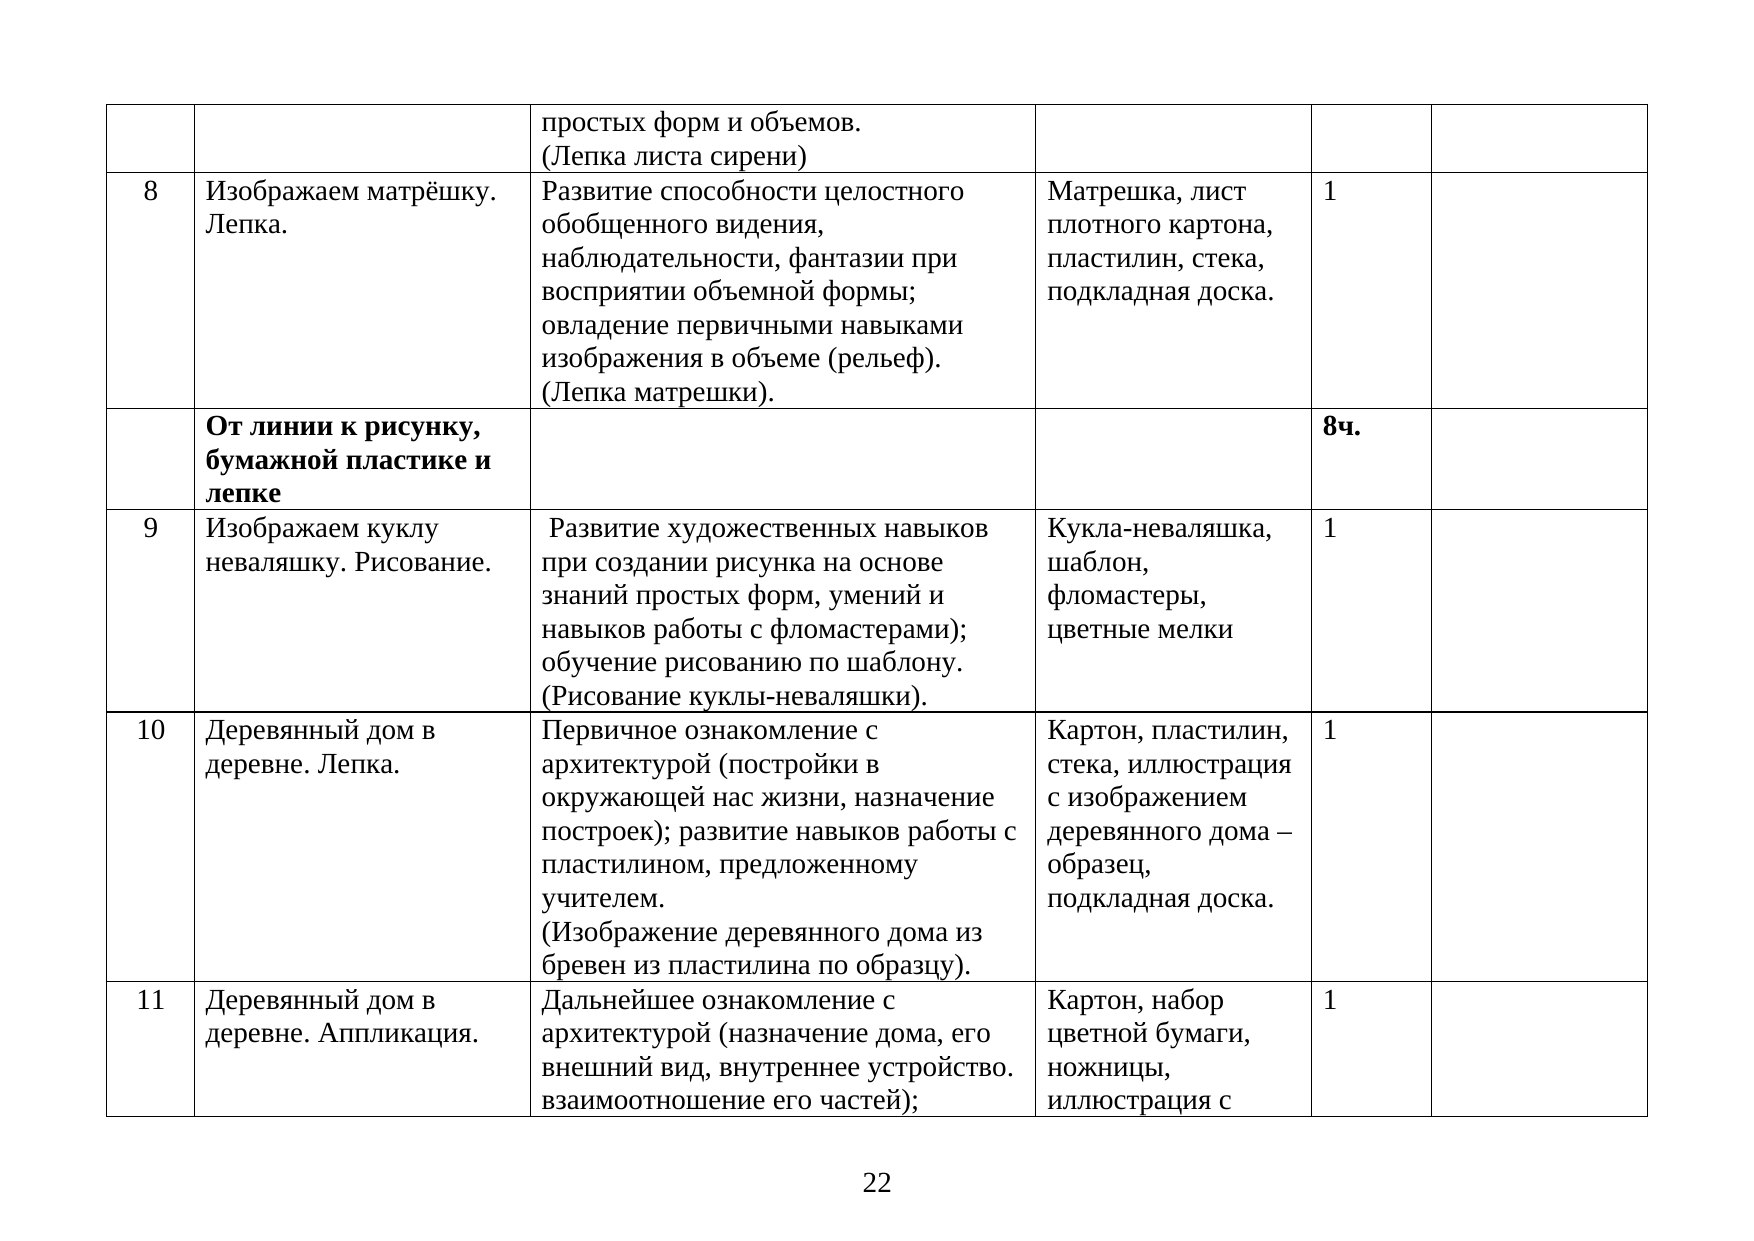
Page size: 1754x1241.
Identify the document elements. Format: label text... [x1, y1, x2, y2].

table_cell [1432, 409, 1647, 509]
table_cell Кукла-неваляшка, шаблон, фломастеры, цветные мелки [1036, 510, 1311, 711]
table_cell 11 [107, 982, 194, 1116]
table_cell 10 [107, 713, 194, 981]
table_cell [1432, 713, 1647, 981]
table_cell Развитие способности целостного обобщенного видения, наблюдательности, фантазии при восприятии объемной формы; овладение первичными навыками изображения в объеме (рельеф). (Лепка матрешки). [531, 173, 1035, 407]
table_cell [531, 105, 1035, 172]
table_cell От линии к рисунку, бумажной пластике и лепке [195, 409, 530, 509]
table_cell Матрешка, лист плотного картона, пластилин, стека, подкладная доска. [1036, 173, 1311, 407]
table_cell 1 [1312, 510, 1431, 711]
table_cell 7 [107, 105, 194, 172]
table_cell Первичное ознакомление с архитектурой (постройки в окружающей нас жизни, назначение построек); развитие навыков работы с пластилином, предложенному учителем. (Изображение деревянного дома из бревен из пластилина по образцу). [531, 713, 1035, 981]
table_cell 1 [1312, 105, 1431, 172]
table_cell Изображаем матрёшку. Лепка. [195, 173, 530, 407]
table_cell [1432, 105, 1647, 172]
table_cell Деревянный дом в деревне. Лепка. [195, 713, 530, 981]
table_cell [531, 409, 1035, 509]
table_cell 9 [107, 510, 194, 711]
table_cell Развитие художественных навыков при создании рисунка на основе знаний простых форм, умений и навыков работы с фломастерами); обучение рисованию по шаблону. (Рисование куклы-неваляшки). [531, 510, 1035, 711]
table_cell Картон, пластилин, стека, иллюстрация с изображением деревянного дома – образец, подкладная доска. [1036, 713, 1311, 981]
table_cell 1 [1312, 982, 1431, 1116]
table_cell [195, 982, 530, 1116]
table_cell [195, 105, 530, 172]
table_cell 1 [1312, 173, 1431, 407]
table_cell 1 [1312, 713, 1431, 981]
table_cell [1036, 982, 1311, 1116]
table_cell [1036, 409, 1311, 509]
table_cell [531, 982, 1035, 1116]
table_cell 8 [107, 173, 194, 407]
table_cell 8ч. [1312, 409, 1431, 509]
table_cell [1432, 982, 1647, 1116]
table_cell Изображаем куклу неваляшку. Рисование. [195, 510, 530, 711]
table_cell [1432, 173, 1647, 407]
table_cell [107, 409, 194, 509]
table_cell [1036, 105, 1311, 172]
table_cell [1432, 510, 1647, 711]
